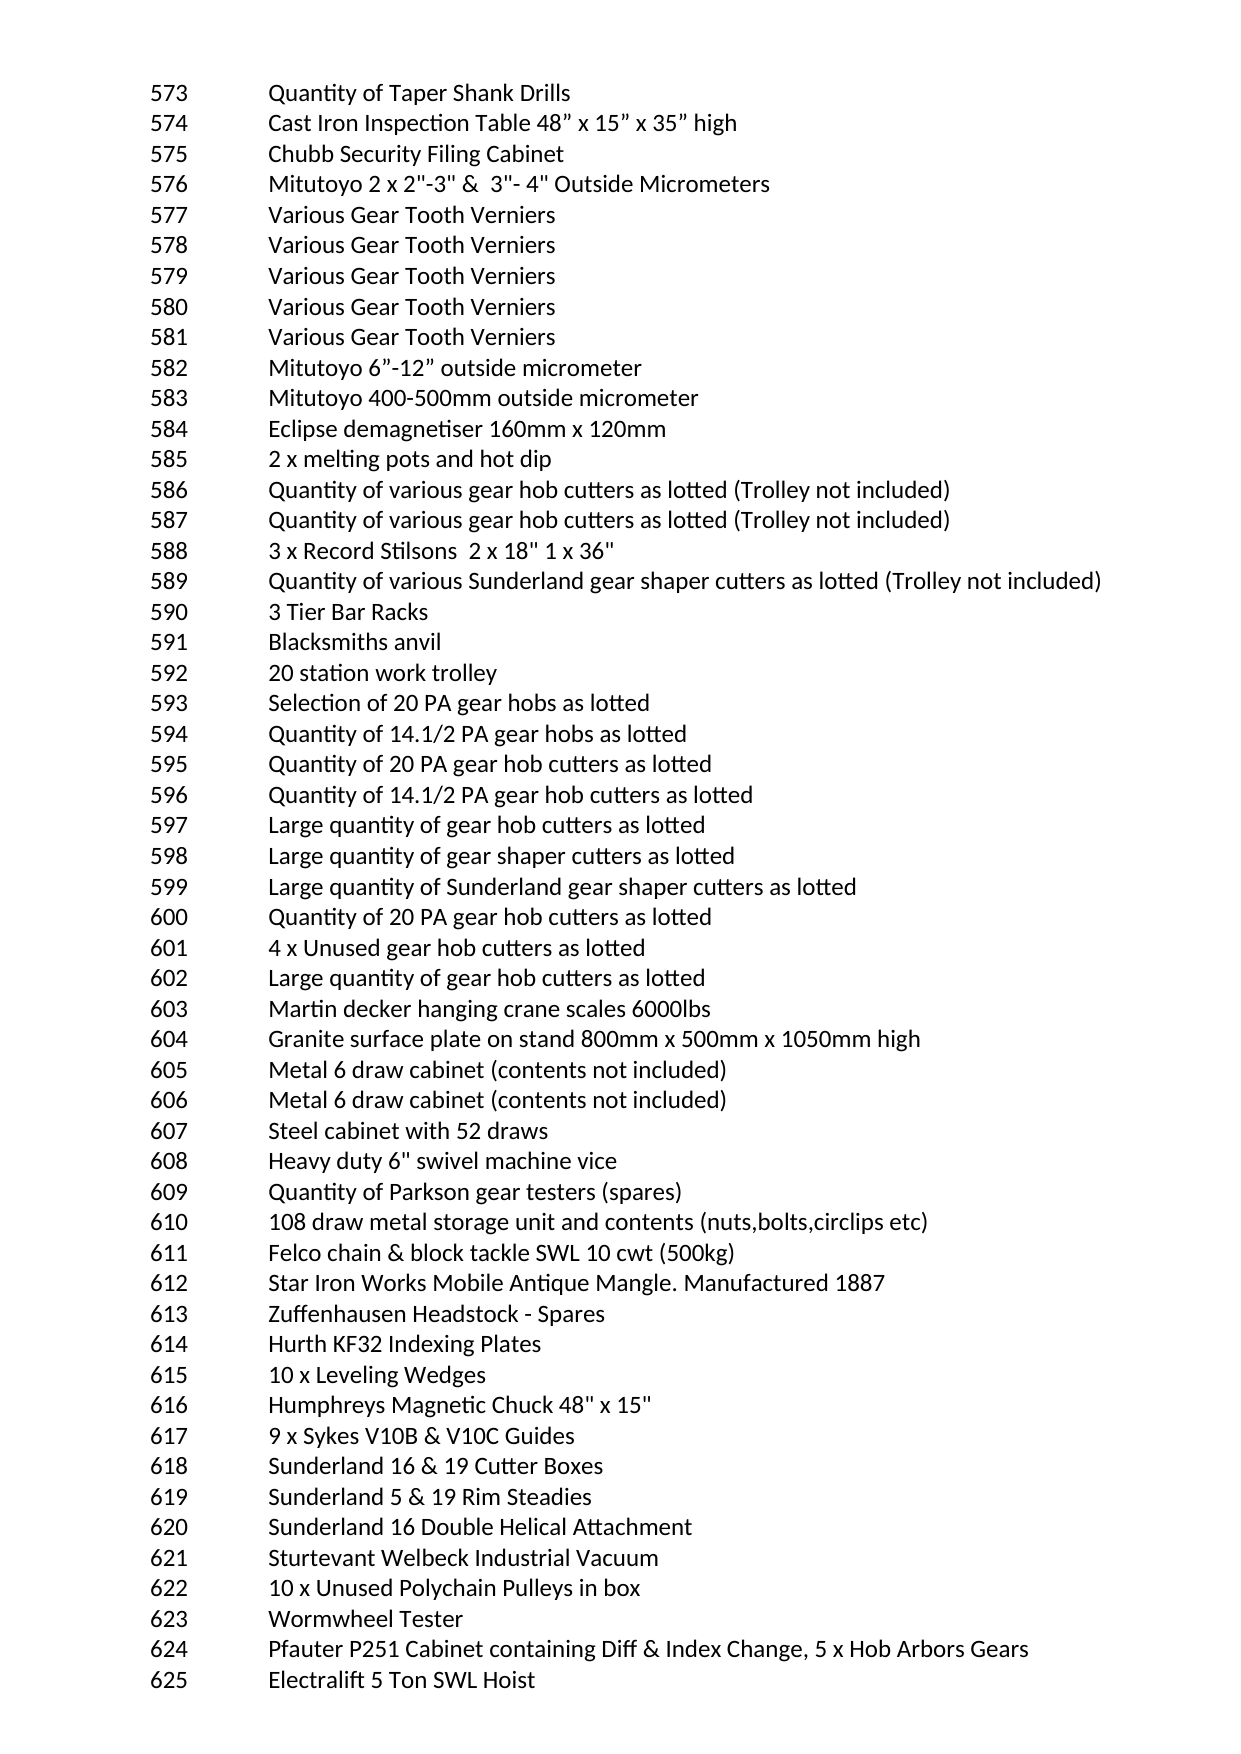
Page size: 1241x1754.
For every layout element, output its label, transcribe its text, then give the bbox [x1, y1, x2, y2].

text 586 Quantity of various gear hob cutters as lotted (Trolley not included) [150, 474, 1139, 504]
text 618 Sunderland 16 & 19 Cutter Boxes [150, 1451, 1139, 1481]
text 615 10 x Leveling Wedges [150, 1359, 1139, 1389]
text 600 Quantity of 20 PA gear hob cutters as lotted [150, 901, 1139, 932]
text 611 Felco chain & block tackle SWL 10 cwt (500kg) [150, 1237, 1139, 1267]
text 596 Quantity of 14.1/2 PA gear hob cutters as lotted [150, 779, 1139, 809]
text 582 Mitutoyo 6”-12” outside micrometer [150, 352, 1139, 382]
text 606 Metal 6 draw cabinet (contents not included) [150, 1084, 1139, 1115]
text 607 Steel cabinet with 52 draws [150, 1115, 1139, 1145]
text 597 Large quantity of gear hob cutters as lotted [150, 809, 1139, 840]
text 602 Large quantity of gear hob cutters as lotted [150, 962, 1139, 993]
text 620 Sunderland 16 Double Helical Attachment [150, 1512, 1139, 1542]
text 590 3 Tier Bar Racks [150, 596, 1139, 626]
text 612 Star Iron Works Mobile Antique Mangle. Manufactured 1887 [150, 1267, 1139, 1298]
text 625 Electralift 5 Ton SWL Hoist [150, 1664, 1139, 1695]
text 624 Pfauter P251 Cabinet containing Diff & Index Change, 5 x Hob Arbors Gears [150, 1634, 1139, 1664]
text 610 108 draw metal storage unit and contents (nuts,bolts,circlips etc) [150, 1206, 1139, 1237]
text 608 Heavy duty 6" swivel machine vice [150, 1145, 1139, 1176]
text 599 Large quantity of Sunderland gear shaper cutters as lotted [150, 871, 1139, 901]
text 613 Zuffenhausen Headstock - Spares [150, 1298, 1139, 1328]
text 621 Sturtevant Welbeck Industrial Vacuum [150, 1542, 1139, 1573]
text 591 Blacksmiths anvil [150, 626, 1139, 657]
text 603 Martin decker hanging crane scales 6000lbs [150, 993, 1139, 1023]
text 594 Quantity of 14.1/2 PA gear hobs as lotted [150, 718, 1139, 748]
text 583 Mitutoyo 400-500mm outside micrometer [150, 382, 1139, 413]
text 585 2 x melting pots and hot dip [150, 443, 1139, 474]
text 595 Quantity of 20 PA gear hob cutters as lotted [150, 748, 1139, 779]
text 622 10 x Unused Polychain Pulleys in box [150, 1573, 1139, 1603]
text 623 Wormwheel Tester [150, 1603, 1139, 1634]
text 589 Quantity of various Sunderland gear shaper cutters as lotted (Trolley not included) [150, 565, 1139, 596]
text 605 Metal 6 draw cabinet (contents not included) [150, 1054, 1139, 1084]
text 579 Various Gear Tooth Verniers [150, 260, 1139, 291]
text 574 Cast Iron Inspection Table 48” x 15” x 35” high [150, 108, 1139, 138]
text 584 Eclipse demagnetiser 160mm x 120mm [150, 413, 1139, 443]
text 609 Quantity of Parkson gear testers (spares) [150, 1176, 1139, 1206]
text 580 Various Gear Tooth Verniers [150, 291, 1139, 321]
text 616 Humphreys Magnetic Chuck 48" x 15" [150, 1389, 1139, 1420]
text 573 Quantity of Taper Shank Drills [150, 77, 1139, 108]
text 576 Mitutoyo 2 x 2"-3" & 3"- 4" Outside Micrometers [150, 169, 1139, 199]
text 601 4 x Unused gear hob cutters as lotted [150, 932, 1139, 962]
text 619 Sunderland 5 & 19 Rim Steadies [150, 1481, 1139, 1512]
text 604 Granite surface plate on stand 800mm x 500mm x 1050mm high [150, 1023, 1139, 1054]
text 617 9 x Sykes V10B & V10C Guides [150, 1420, 1139, 1451]
text 593 Selection of 20 PA gear hobs as lotted [150, 687, 1139, 718]
text 598 Large quantity of gear shaper cutters as lotted [150, 840, 1139, 871]
text 581 Various Gear Tooth Verniers [150, 321, 1139, 352]
text 575 Chubb Security Filing Cabinet [150, 138, 1139, 169]
text 588 3 x Record Stilsons 2 x 18" 1 x 36" [150, 535, 1139, 565]
text 587 Quantity of various gear hob cutters as lotted (Trolley not included) [150, 504, 1139, 535]
text 614 Hurth KF32 Indexing Plates [150, 1328, 1139, 1359]
text 578 Various Gear Tooth Verniers [150, 230, 1139, 260]
text 592 20 station work trolley [150, 657, 1139, 687]
text 577 Various Gear Tooth Verniers [150, 199, 1139, 230]
